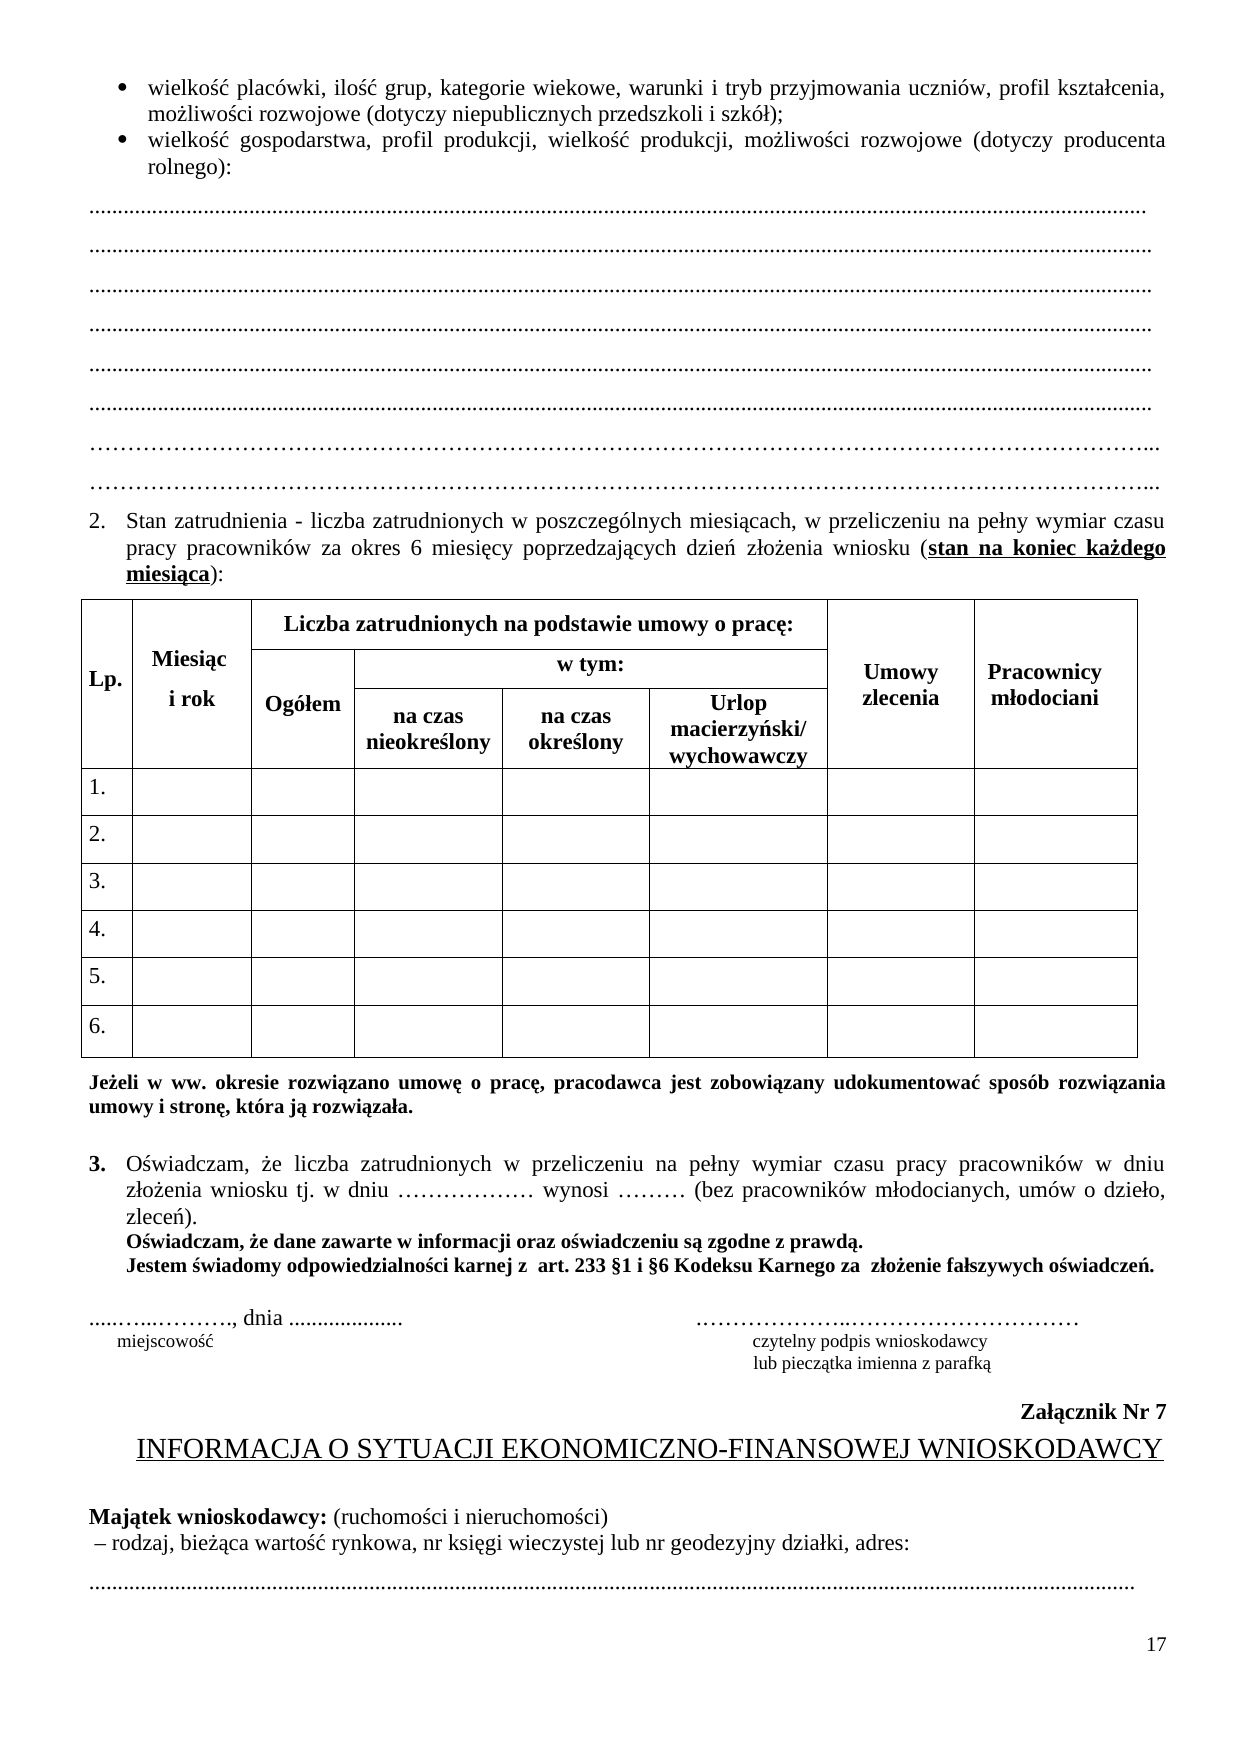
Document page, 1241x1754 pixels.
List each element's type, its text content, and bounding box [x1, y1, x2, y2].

table_cell Urlop macierzyński/ wychowawczy [650, 689, 827, 768]
table_cell [975, 864, 1137, 910]
table_cell [133, 864, 251, 910]
table_cell [975, 1006, 1137, 1057]
table_cell [975, 816, 1137, 863]
table_cell [355, 1006, 502, 1057]
table_header Umowy zlecenia [828, 600, 974, 768]
table_cell [650, 1006, 827, 1057]
table_cell [252, 816, 354, 863]
table_cell [650, 864, 827, 910]
table_cell 1. [82, 769, 132, 815]
table_cell [828, 958, 974, 1004]
text Jeżeli w ww. okresie rozwiązano umowę o pracę, pracodawca jest zobowiązany udokumentować sposób rozwiązania umowy i stronę, która ją rozwiązała. [89, 1070, 1167, 1118]
table_cell [975, 769, 1137, 815]
table_cell [828, 769, 974, 815]
table_cell [252, 864, 354, 910]
text Jestem świadomy odpowiedzialności karnej z art. 233 §1 i §6 Kodeksu Karnego za złożenie fałszywych oświadczeń. [126, 1253, 1167, 1277]
table_cell Ogółem [252, 650, 354, 768]
table_cell [133, 1006, 251, 1057]
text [89, 1568, 1167, 1595]
text .......................................................................................................................................................................................... [89, 389, 1167, 416]
table_cell [133, 769, 251, 815]
table_cell [503, 816, 649, 863]
table_cell na czas nieokreślony [355, 689, 502, 768]
table_cell [503, 1006, 649, 1057]
text .......................................................................................................................................................................................... [89, 271, 1167, 297]
table_cell [355, 769, 502, 815]
text Majątek wnioskodawcy: (ruchomości i nieruchomości) – rodzaj, bieżąca wartość rynkowa, nr księgi wieczystej lub nr geodezyjny działki, adres: [89, 1503, 1167, 1556]
table_header Lp. [82, 600, 132, 768]
list Oświadczam, że liczba zatrudnionych w przeliczeniu na pełny wymiar czasu pracy pracowników w dniu złożenia wniosku tj. w dniu ……………… wynosi ……… (bez pracowników młodocianych, umów o dzieło, zleceń). [89, 1150, 1167, 1229]
table_cell [133, 816, 251, 863]
table_cell [650, 816, 827, 863]
table_cell [828, 864, 974, 910]
table_cell [975, 911, 1137, 957]
text .......................................................................................................................................................................................... [89, 231, 1167, 258]
table_cell [650, 911, 827, 957]
text .......................................................................................................................................................................................... [89, 350, 1167, 376]
table_cell [503, 769, 649, 815]
table_cell [133, 911, 251, 957]
table_cell 2. [82, 816, 132, 863]
text .......................................................................................................................................................................................... [89, 310, 1167, 337]
subtitle Załącznik Nr 7 [89, 1398, 1167, 1424]
text .....…...………., dnia .................... .………………..………………………… [89, 1304, 1167, 1330]
text miejscowość czytelny podpis wnioskodawcy [89, 1330, 1167, 1352]
subtitle INFORMACJA O SYTUACJI EKONOMICZNO-FINANSOWEJ WNIOSKODAWCY [89, 1431, 1211, 1464]
table_header Liczba zatrudnionych na podstawie umowy o pracę: [252, 600, 827, 648]
text Oświadczam, że dane zawarte w informacji oraz oświadczeniu są zgodne z prawdą. [89, 1229, 1167, 1253]
list wielkość gospodarstwa, profil produkcji, wielkość produkcji, możliwości rozwojowe (dotyczy producenta rolnego): [118, 127, 1167, 179]
table_cell w tym: [355, 650, 827, 688]
table_cell [252, 769, 354, 815]
list wielkość placówki, ilość grup, kategorie wiekowe, warunki i tryb przyjmowania uczniów, profil kształcenia, możliwości rozwojowe (dotyczy niepublicznych przedszkoli i szkół); [118, 74, 1167, 127]
table_header Miesiąc i rok [133, 600, 251, 768]
table_cell [975, 958, 1137, 1004]
table_cell [650, 958, 827, 1004]
table_cell 3. [82, 864, 132, 910]
table_cell na czas określony [503, 689, 649, 768]
table_cell [828, 1006, 974, 1057]
table_cell [355, 816, 502, 863]
table_cell [355, 911, 502, 957]
table_cell [252, 1006, 354, 1057]
table_cell 6. [82, 1006, 132, 1057]
list Stan zatrudnienia - liczba zatrudnionych w poszczególnych miesiącach, w przeliczeniu na pełny wymiar czasu pracy pracowników za okres 6 miesięcy poprzedzających dzień złożenia wniosku (stan na koniec każdego miesiąca): [89, 508, 1167, 587]
table_cell 5. [82, 958, 132, 1004]
table_cell [503, 864, 649, 910]
table_cell [828, 911, 974, 957]
table_cell [252, 958, 354, 1004]
table_cell [828, 816, 974, 863]
table_cell [503, 911, 649, 957]
table_cell [355, 958, 502, 1004]
table_cell 4. [82, 911, 132, 957]
text …………………………………………………………………………………………………………………………... [89, 429, 1167, 455]
table_cell [355, 864, 502, 910]
table_cell [252, 911, 354, 957]
text lub pieczątka imienna z parafką [89, 1352, 1167, 1373]
table_cell [503, 958, 649, 1004]
text ......................................................................................................................................................................................... [89, 192, 1167, 218]
table_cell [650, 769, 827, 815]
table_cell [133, 958, 251, 1004]
table_header Pracownicy młodociani [975, 600, 1137, 768]
text …………………………………………………………………………………………………………………………... [89, 468, 1167, 494]
